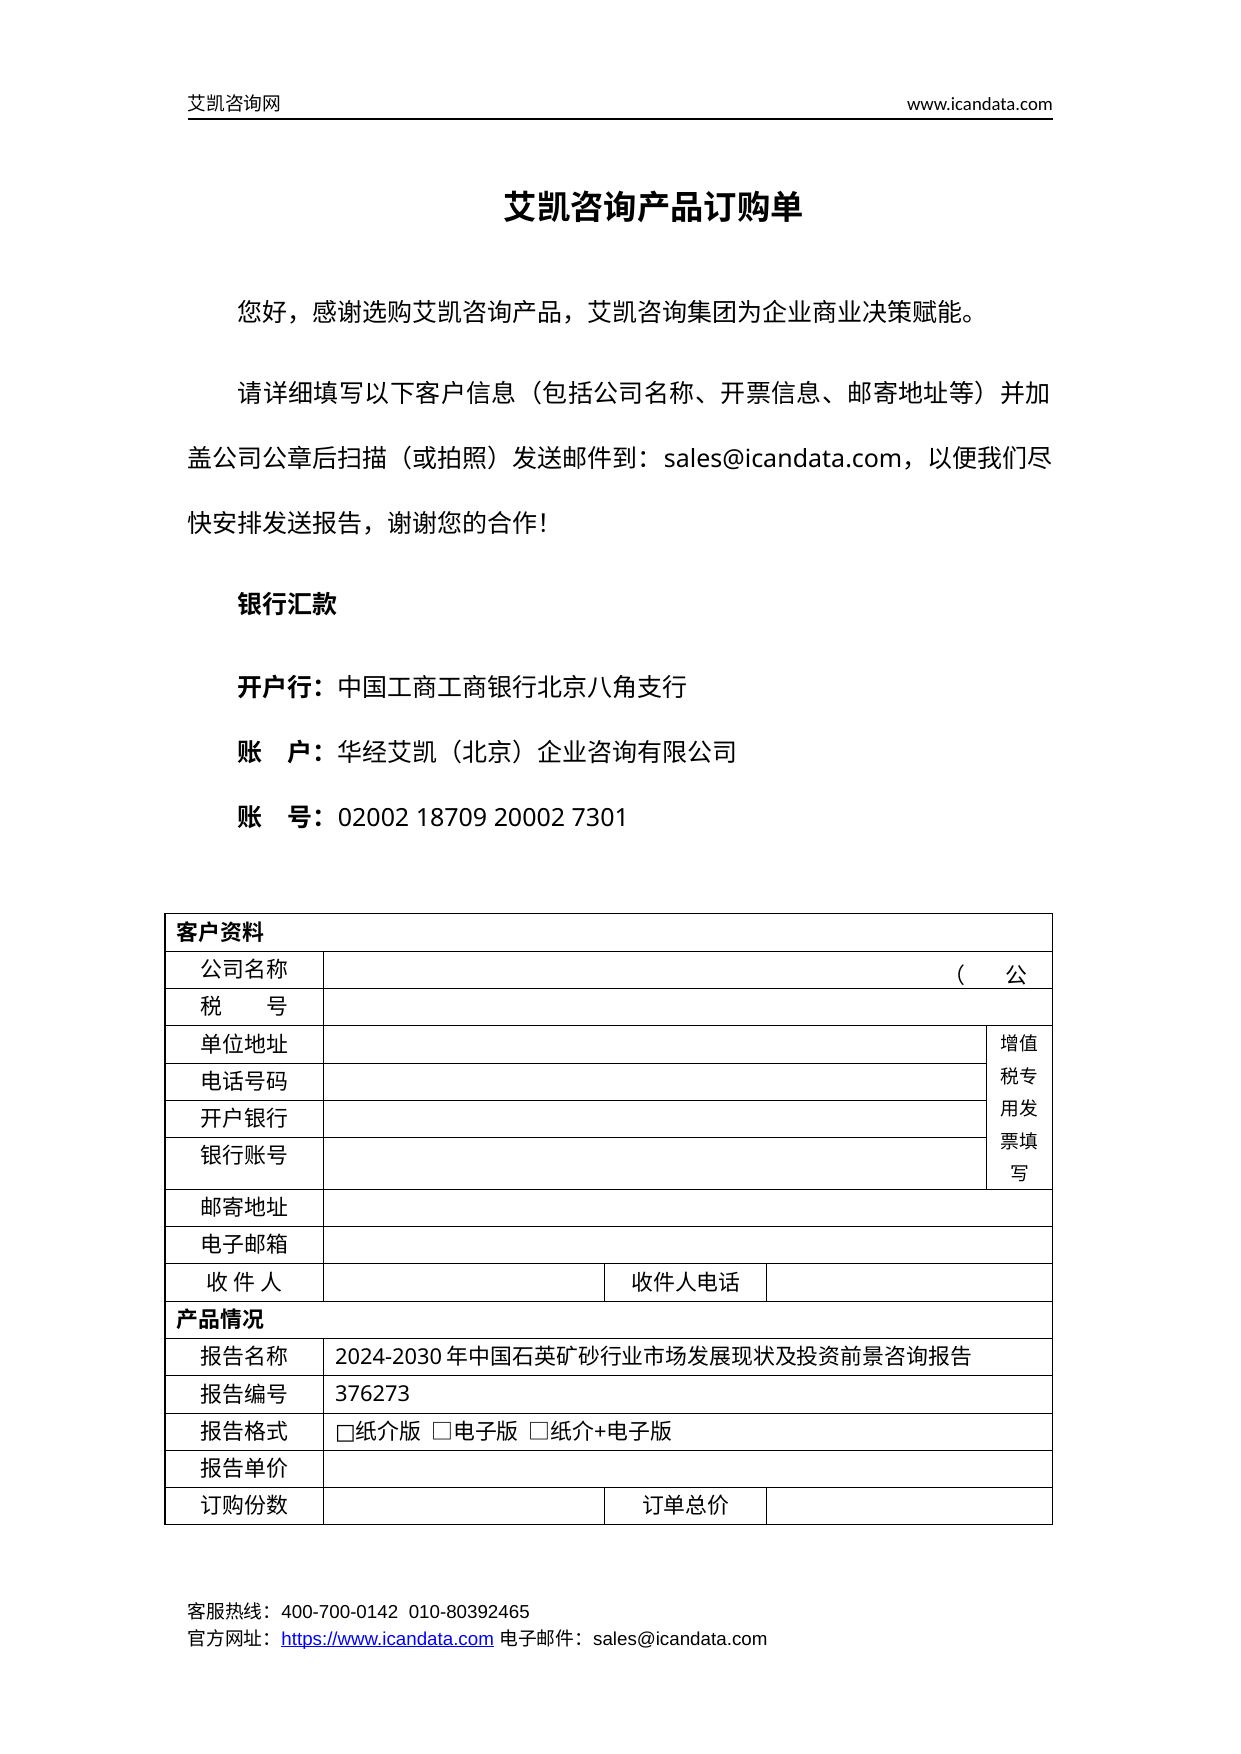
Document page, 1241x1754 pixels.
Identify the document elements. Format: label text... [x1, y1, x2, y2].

table_cell [324, 1101, 986, 1137]
table_cell 增值税专用发票填写 [987, 1026, 1052, 1189]
text 请详细填写以下客户信息（包括公司名称、开票信息、邮寄地址等）并加盖公司公章后扫描（或拍照）发送邮件到：sales@icandata.com，以便我们尽快安排发送报告，谢谢您的合作！ [187, 359, 1053, 554]
table_cell [324, 1264, 604, 1301]
table_cell [324, 1064, 986, 1100]
table_cell 电子邮箱 [166, 1227, 323, 1263]
table_cell 报告编号 [166, 1376, 323, 1412]
table_cell 报告单价 [166, 1451, 323, 1487]
text 艾凯咨询产品订购单 [187, 172, 1053, 237]
table_cell [324, 1026, 986, 1062]
table_cell 报告格式 [166, 1414, 323, 1450]
table_cell 收 件 人 [166, 1264, 323, 1301]
table_cell 376273 [324, 1376, 1052, 1412]
table_cell 税 号 [166, 989, 323, 1025]
table_cell 订单总价 [605, 1488, 766, 1524]
table_cell 产品情况 [166, 1302, 1052, 1338]
text 账 户：华经艾凯（北京）企业咨询有限公司 [187, 718, 1053, 783]
table_cell 公司名称 [166, 952, 323, 988]
table_cell 单位地址 [166, 1026, 323, 1062]
table_cell [324, 1227, 1052, 1263]
table_cell 收件人电话 [605, 1264, 766, 1301]
table_cell [324, 1138, 986, 1189]
table_cell □纸介版 □电子版 □纸介+电子版 [324, 1414, 1052, 1450]
table_cell [324, 1451, 1052, 1487]
table_cell [767, 1488, 1052, 1524]
table_cell [324, 952, 1052, 988]
table_cell 电话号码 [166, 1064, 323, 1100]
table_cell 2024-2030年中国石英矿砂行业市场发展现状及投资前景咨询报告 [324, 1339, 1052, 1375]
table_header 客户资料 [166, 914, 1052, 951]
table_cell [324, 989, 1052, 1025]
text 您好，感谢选购艾凯咨询产品，艾凯咨询集团为企业商业决策赋能。 [187, 278, 1053, 343]
table_cell 银行账号 [166, 1138, 323, 1189]
text 账 号：02002 18709 20002 7301 [187, 783, 1053, 848]
text 银行汇款 [187, 570, 1053, 635]
table_cell 报告名称 [166, 1339, 323, 1375]
table_cell [324, 1190, 1052, 1226]
table_cell 开户银行 [166, 1101, 323, 1137]
table_cell 订购份数 [166, 1488, 323, 1524]
table_cell [767, 1264, 1052, 1301]
table_cell [324, 1488, 604, 1524]
table_cell 邮寄地址 [166, 1190, 323, 1226]
text 开户行：中国工商工商银行北京八角支行 [187, 653, 1053, 718]
